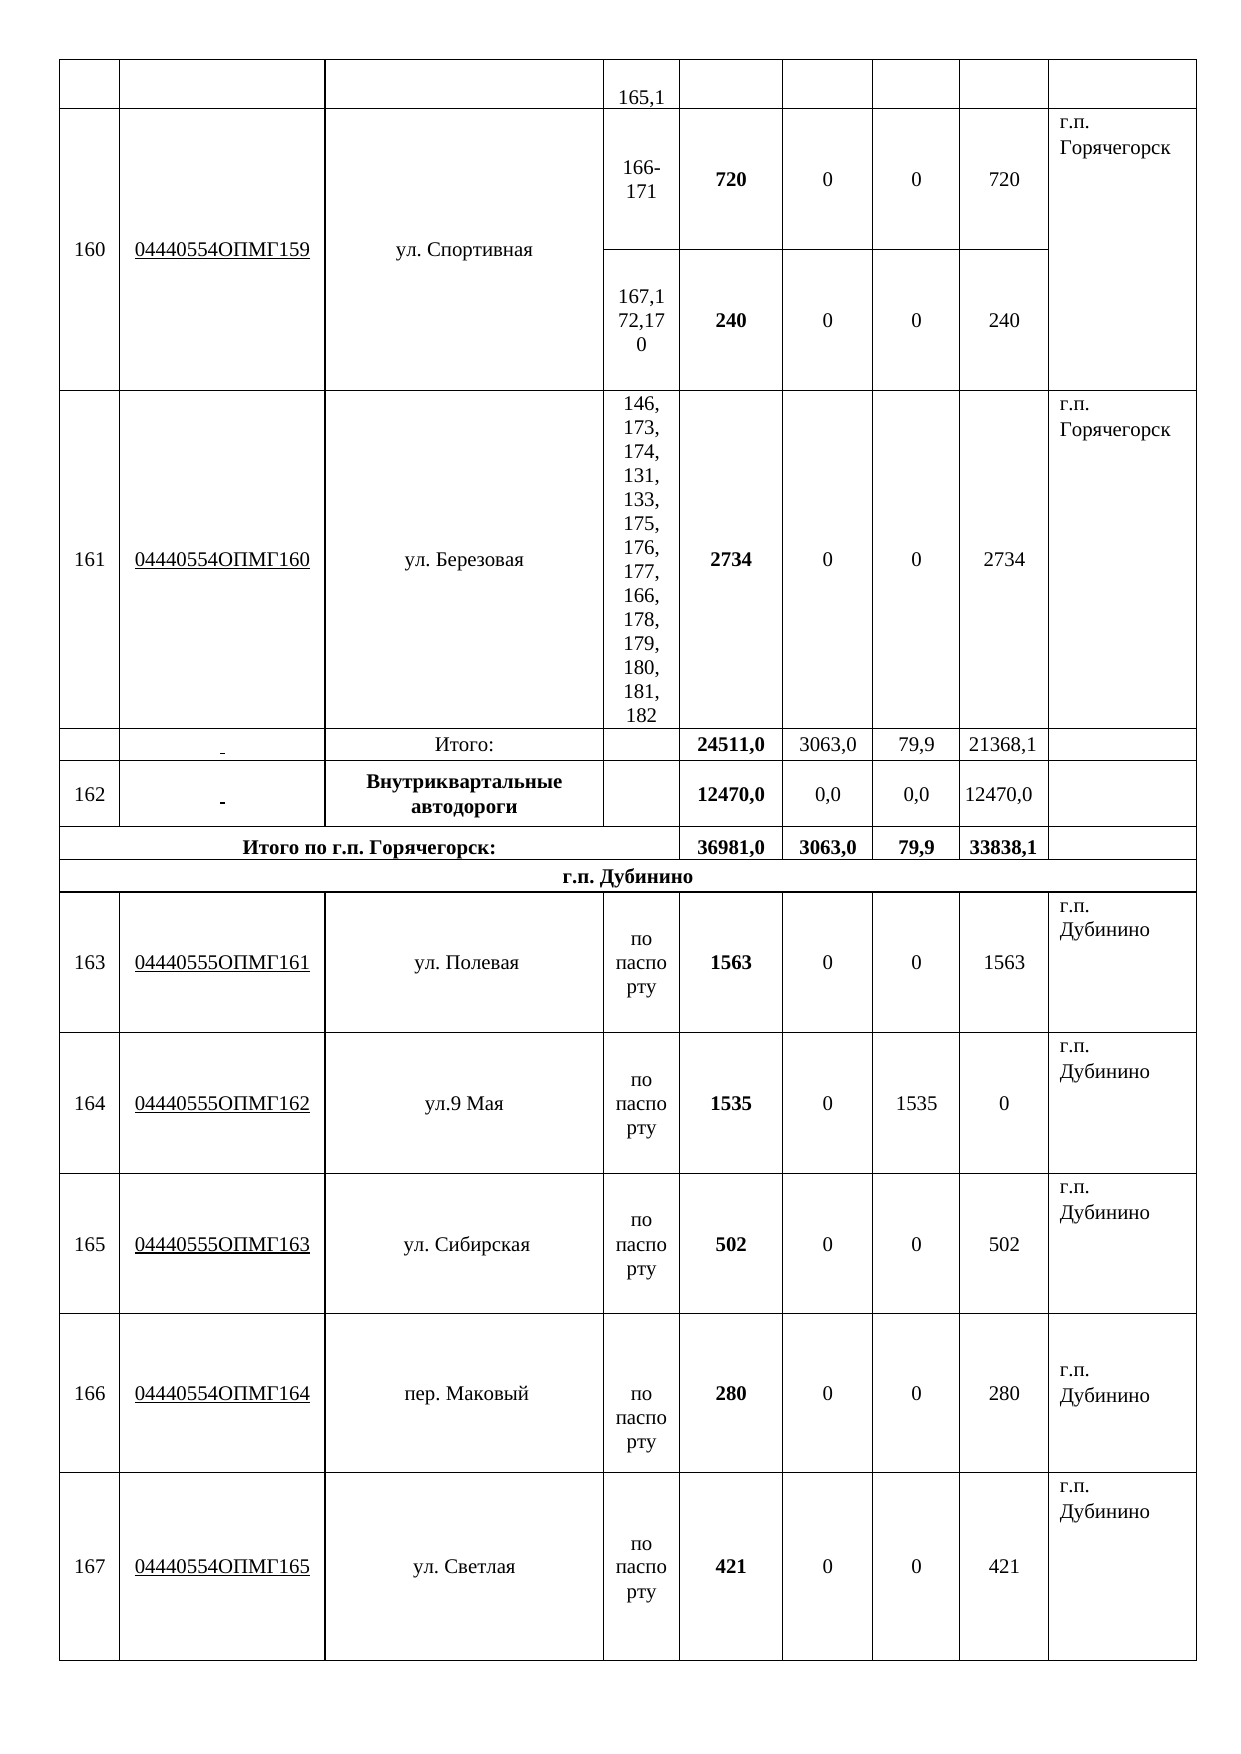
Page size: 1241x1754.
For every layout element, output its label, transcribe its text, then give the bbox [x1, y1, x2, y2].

table_cell 502 [960, 1174, 1048, 1313]
table_cell 3063,0 [783, 729, 872, 760]
table_cell 0 [783, 1174, 872, 1313]
table_cell 0 [873, 893, 959, 1032]
table_cell 0 [783, 391, 872, 727]
table_cell 0 [783, 109, 872, 249]
table_cell ул.9 Мая [326, 1033, 603, 1173]
table_cell 0 [783, 893, 872, 1032]
table_cell 04440554ОПМГ164 [120, 1314, 324, 1472]
table_cell [1049, 729, 1196, 760]
table_cell [604, 761, 679, 826]
table_cell по паспорту [604, 1314, 679, 1472]
table_cell 0 [783, 1314, 872, 1472]
table_cell по паспорту [604, 1033, 679, 1173]
table_cell 167 [60, 1473, 119, 1660]
table_cell 164 [60, 1033, 119, 1173]
table_cell пер. Маковый [326, 1314, 603, 1472]
table_cell 3063,0 [783, 827, 872, 859]
table_cell 720 [680, 109, 782, 249]
table_cell ул. Спортивная [326, 109, 603, 389]
table_cell 240 [960, 250, 1048, 389]
table_cell 0 [873, 1473, 959, 1660]
table_cell 240 [680, 250, 782, 389]
table_cell 04440554ОПМГ165 [120, 1473, 324, 1660]
table_cell 167,172,170 [604, 250, 679, 389]
table_cell 166-171 [604, 109, 679, 249]
table_cell 0 [873, 1314, 959, 1472]
table_cell 1563 [960, 893, 1048, 1032]
table_cell [1049, 827, 1196, 859]
table_cell ул. Сибирская [326, 1174, 603, 1313]
table_cell 04440554ОПМГ159 [120, 109, 324, 389]
table_cell [120, 729, 324, 760]
table_cell 421 [960, 1473, 1048, 1660]
table_cell 165 [60, 1174, 119, 1313]
table_cell по паспорту [604, 1174, 679, 1313]
table_cell 162 [60, 761, 119, 826]
table_cell 280 [680, 1314, 782, 1472]
table_cell [1049, 761, 1196, 826]
table_cell 1563 [680, 893, 782, 1032]
table_cell г.п. Дубинино [1049, 893, 1196, 1032]
table_cell г.п. Дубинино [1049, 1174, 1196, 1313]
table_cell 21368,1 [960, 729, 1048, 760]
table_cell по паспорту [604, 893, 679, 1032]
table_cell 146, 173, 174, 131, 133, 175, 176, 177, 166, 178, 179, 180, 181, 182 [604, 391, 679, 727]
table_cell 79,9 [873, 827, 959, 859]
table_cell г.п. Дубинино [1049, 1473, 1196, 1660]
table_cell 2734 [960, 391, 1048, 727]
table_cell ул. Светлая [326, 1473, 603, 1660]
table_cell 160 [60, 109, 119, 389]
table_cell 0 [783, 250, 872, 389]
table_cell по паспорту [604, 1473, 679, 1660]
table_cell г.п. Дубинино [1049, 1033, 1196, 1173]
table_cell Внутриквартальные автодороги [326, 761, 603, 826]
table_cell [604, 729, 679, 760]
table_cell 166 [60, 1314, 119, 1472]
table_cell 0 [873, 391, 959, 727]
table_cell 04440555ОПМГ161 [120, 893, 324, 1032]
table_cell г.п. Горячегорск [1049, 391, 1196, 727]
table_cell 0 [783, 1033, 872, 1173]
table_cell 0 [873, 1174, 959, 1313]
table_cell г.п. Дубинино [1049, 1314, 1196, 1472]
table_cell 0 [960, 1033, 1048, 1173]
table_cell 04440555ОПМГ162 [120, 1033, 324, 1173]
table_cell 04440554ОПМГ160 [120, 391, 324, 727]
table_cell Итого: [326, 729, 603, 760]
table_cell 502 [680, 1174, 782, 1313]
table_cell 161 [60, 391, 119, 727]
table_cell ул. Полевая [326, 893, 603, 1032]
table_cell [120, 761, 324, 826]
table_cell 1535 [873, 1033, 959, 1173]
table_cell 0 [873, 109, 959, 249]
table_cell 0 [783, 1473, 872, 1660]
table_cell ул. Березовая [326, 391, 603, 727]
table_cell 280 [960, 1314, 1048, 1472]
table_cell 421 [680, 1473, 782, 1660]
table_cell 36981,0 [680, 827, 782, 859]
table_cell 12470,0 [960, 761, 1048, 826]
table_cell 0,0 [783, 761, 872, 826]
table_cell Итого по г.п. Горячегорск: [60, 827, 679, 859]
table_cell 0,0 [873, 761, 959, 826]
table_cell г.п. Дубинино [60, 860, 1196, 891]
table_cell 33838,1 [960, 827, 1048, 859]
table_cell 2734 [680, 391, 782, 727]
table_cell 1535 [680, 1033, 782, 1173]
table_cell 720 [960, 109, 1048, 249]
table_cell 79,9 [873, 729, 959, 760]
table_cell 12470,0 [680, 761, 782, 826]
table_cell 24511,0 [680, 729, 782, 760]
table_cell 163 [60, 893, 119, 1032]
table_cell 04440555ОПМГ163 [120, 1174, 324, 1313]
table_cell 0 [873, 250, 959, 389]
table_cell г.п. Горячегорск [1049, 109, 1196, 389]
table_cell [60, 729, 119, 760]
